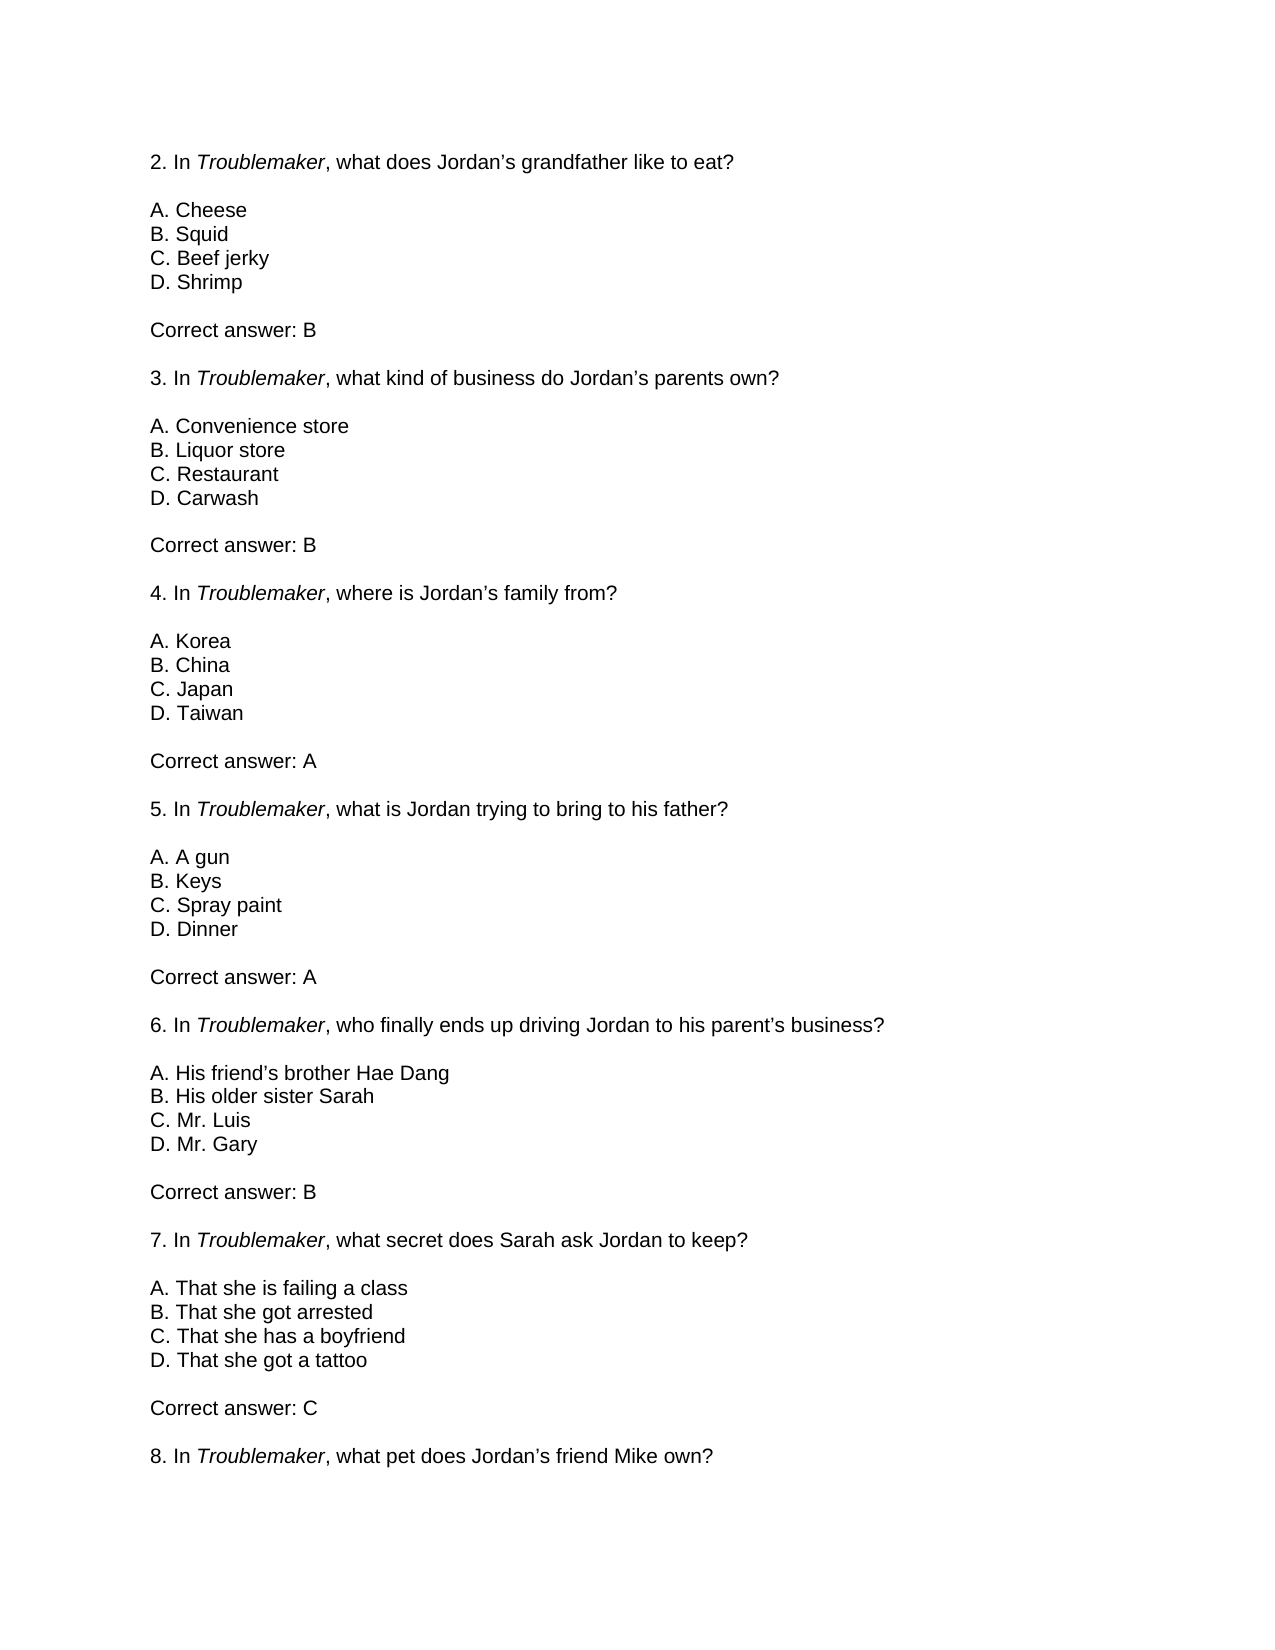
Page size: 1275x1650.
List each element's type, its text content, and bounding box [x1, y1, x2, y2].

text A. Convenience store [150, 413, 1125, 437]
text D. Dinner [150, 917, 1125, 941]
text B. Keys [150, 869, 1125, 893]
text B. His older sister Sarah [150, 1084, 1125, 1108]
text C. Restaurant [150, 461, 1125, 485]
text Correct answer: B [150, 1180, 1125, 1204]
text 6. In Troublemaker, who finally ends up driving Jordan to his parent’s business? [150, 1012, 1125, 1036]
text Correct answer: B [150, 533, 1125, 557]
text C. Japan [150, 677, 1125, 701]
text A. A gun [150, 845, 1125, 869]
text B. China [150, 653, 1125, 677]
text 7. In Troublemaker, what secret does Sarah ask Jordan to keep? [150, 1228, 1125, 1252]
text 3. In Troublemaker, what kind of business do Jordan’s parents own? [150, 366, 1125, 389]
text A. Korea [150, 629, 1125, 653]
text A. That she is failing a class [150, 1276, 1125, 1300]
text D. Taiwan [150, 701, 1125, 725]
text 5. In Troublemaker, what is Jordan trying to bring to his father? [150, 797, 1125, 821]
text C. Spray paint [150, 893, 1125, 917]
text B. Squid [150, 222, 1125, 246]
text B. Liquor store [150, 437, 1125, 461]
text C. That she has a boyfriend [150, 1324, 1125, 1348]
text Correct answer: A [150, 964, 1125, 988]
text A. His friend’s brother Hae Dang [150, 1060, 1125, 1084]
text D. That she got a tattoo [150, 1348, 1125, 1372]
text C. Beef jerky [150, 246, 1125, 270]
text A. Cheese [150, 198, 1125, 222]
text Correct answer: C [150, 1396, 1125, 1420]
text B. That she got arrested [150, 1300, 1125, 1324]
text 8. In Troublemaker, what pet does Jordan’s friend Mike own? [150, 1444, 1125, 1468]
text Correct answer: A [150, 749, 1125, 773]
text D. Carwash [150, 485, 1125, 509]
text 2. In Troublemaker, what does Jordan’s grandfather like to eat? [150, 150, 1125, 174]
text C. Mr. Luis [150, 1108, 1125, 1132]
text D. Mr. Gary [150, 1132, 1125, 1156]
text Correct answer: B [150, 318, 1125, 342]
text 4. In Troublemaker, where is Jordan’s family from? [150, 581, 1125, 605]
text D. Shrimp [150, 270, 1125, 294]
